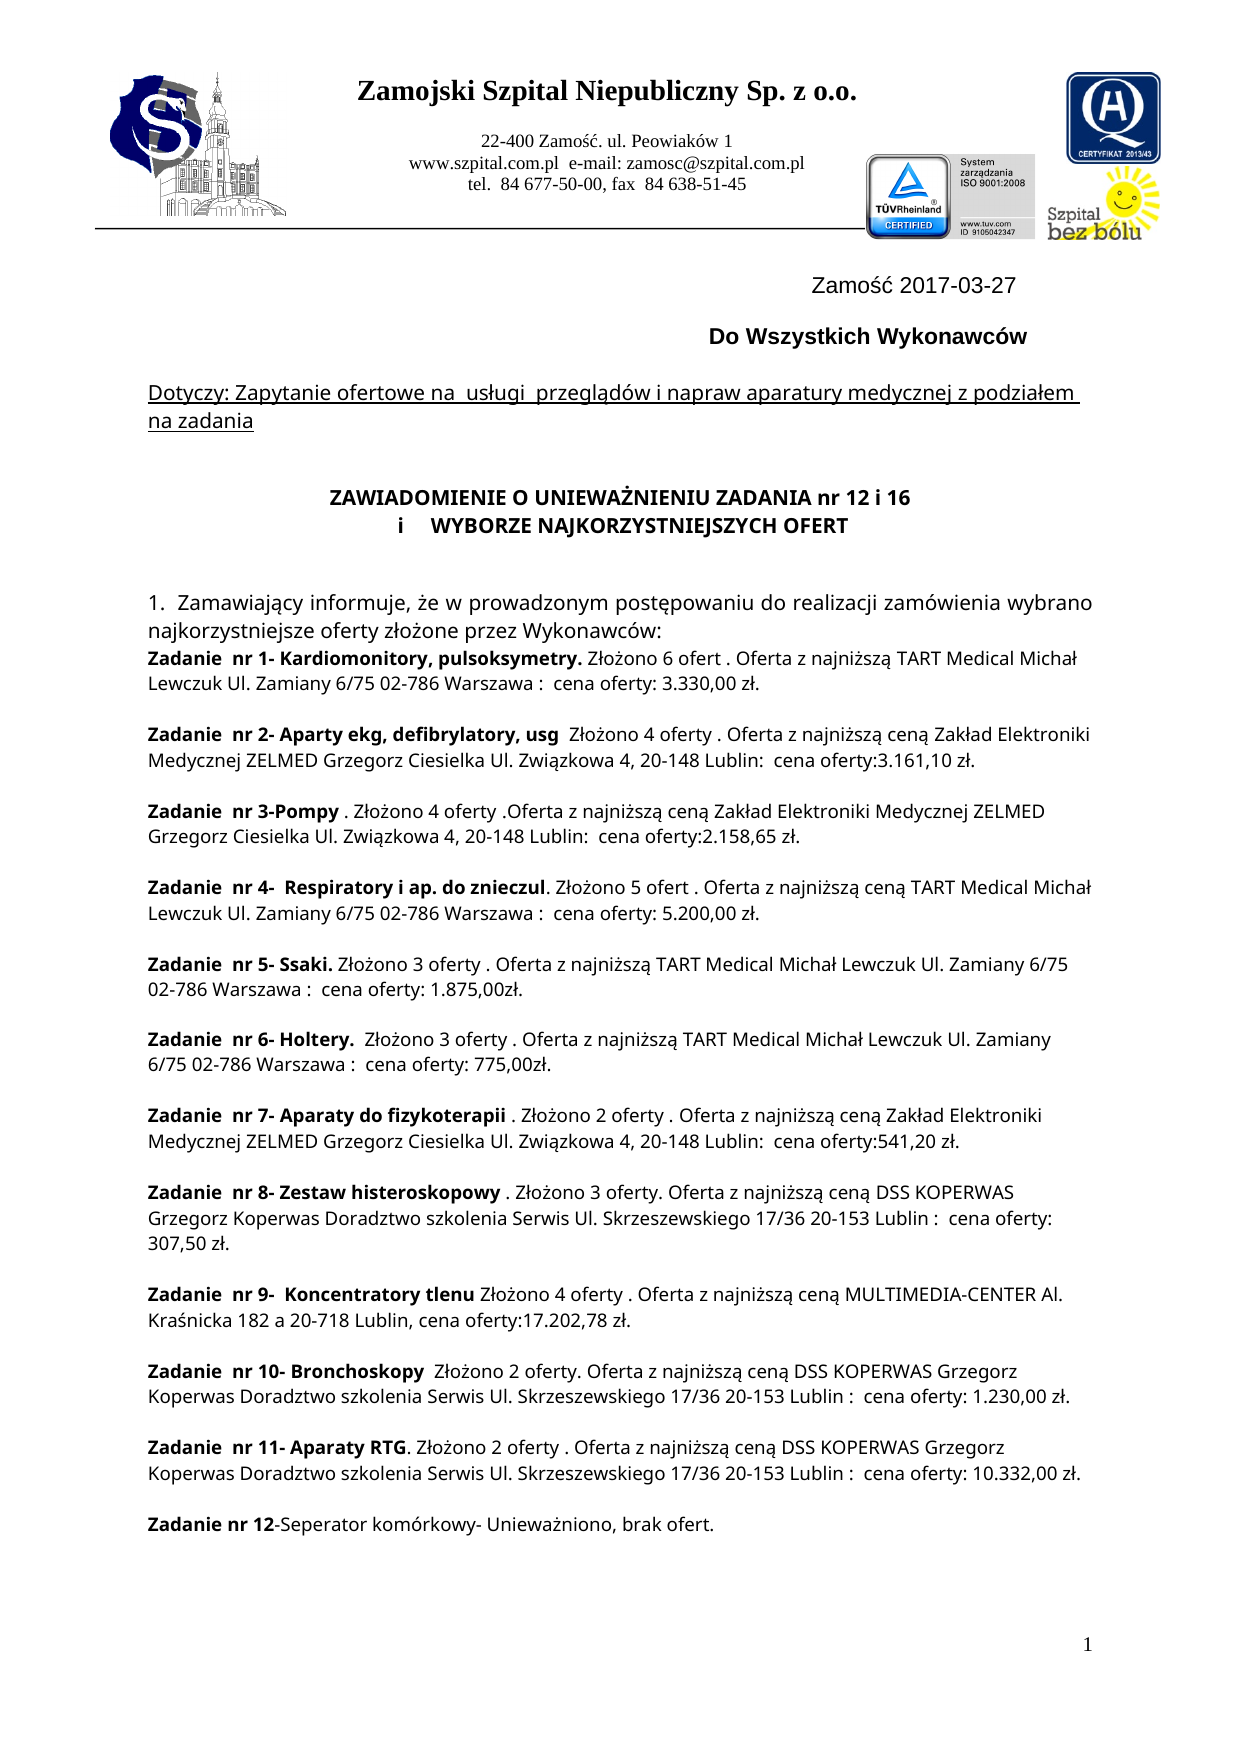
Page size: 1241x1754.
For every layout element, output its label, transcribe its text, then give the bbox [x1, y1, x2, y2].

text Zadanie nr 7- Aparaty do fizykoterapii . Złożono 2 oferty . Oferta z najniższą ceną Zakład Elektroniki Medycznej ZELMED Grzegorz Ciesielka Ul. Związkowa 4, 20-148 Lublin: cena oferty:541,20 zł. [148, 1103, 1093, 1154]
list Zamawiający informuje, że w prowadzonym postępowaniu do realizacji zamówienia wybrano najkorzystniejsze oferty złożone przez Wykonawców: [148, 588, 1093, 645]
picture [865, 153, 1036, 240]
text ZAWIADOMIENIE O UNIEWAŻNIENIU ZADANIA nr 12 i 16 [148, 483, 1093, 512]
text Zadanie nr 9- Koncentratory tlenu Złożono 4 oferty . Oferta z najniższą ceną MULTIMEDIA-CENTER Al. Kraśnicka 182 a 20-718 Lublin, cena oferty:17.202,78 zł. [148, 1281, 1093, 1332]
text Zadanie nr 1- Kardiomonitory, pulsoksymetry. Złożono 6 ofert . Oferta z najniższą TART Medical Michał Lewczuk Ul. Zamiany 6/75 02-786 Warszawa : cena oferty: 3.330,00 zł. [148, 645, 1093, 696]
text Zadanie nr 6- Holtery. Złożono 3 oferty . Oferta z najniższą TART Medical Michał Lewczuk Ul. Zamiany 6/75 02-786 Warszawa : cena oferty: 775,00zł. [148, 1026, 1093, 1077]
text Zadanie nr 4- Respiratory i ap. do znieczul. Złożono 5 ofert . Oferta z najniższą ceną TART Medical Michał Lewczuk Ul. Zamiany 6/75 02-786 Warszawa : cena oferty: 5.200,00 zł. [148, 874, 1093, 926]
text Zamość 2017-03-27 [148, 244, 1093, 299]
picture [1047, 166, 1160, 240]
picture [1066, 72, 1161, 164]
text i WYBORZE NAJKORZYSTNIEJSZYCH OFERT [148, 512, 1093, 540]
text Zadanie nr 11- Aparaty RTG. Złożono 2 oferty . Oferta z najniższą ceną DSS KOPERWAS Grzegorz Koperwas Doradztwo szkolenia Serwis Ul. Skrzeszewskiego 17/36 20-153 Lublin : cena oferty: 10.332,00 zł. [148, 1434, 1093, 1486]
text Zadanie nr 8- Zestaw histeroskopowy . Złożono 3 oferty. Oferta z najniższą ceną DSS KOPERWAS Grzegorz Koperwas Doradztwo szkolenia Serwis Ul. Skrzeszewskiego 17/36 20-153 Lublin : cena oferty: 307,50 zł. [148, 1179, 1093, 1256]
text Zadanie nr 2- Aparty ekg, defibrylatory, usg Złożono 4 oferty . Oferta z najniższą ceną Zakład Elektroniki Medycznej ZELMED Grzegorz Ciesielka Ul. Związkowa 4, 20-148 Lublin: cena oferty:3.161,10 zł. [148, 721, 1093, 772]
text Zadanie nr 12-Seperator komórkowy- Unieważniono, brak ofert. [148, 1511, 1093, 1537]
picture [110, 72, 287, 216]
text Dotyczy: Zapytanie ofertowe na usługi przeglądów i napraw aparatury medycznej z podziałem na zadania [148, 378, 1093, 435]
text Zadanie nr 3-Pompy . Złożono 4 oferty .Oferta z najniższą ceną Zakład Elektroniki Medycznej ZELMED Grzegorz Ciesielka Ul. Związkowa 4, 20-148 Lublin: cena oferty:2.158,65 zł. [148, 798, 1093, 849]
list Do Wszystkich Wykonawców [170, 323, 1093, 349]
text Zadanie nr 5- Ssaki. Złożono 3 oferty . Oferta z najniższą TART Medical Michał Lewczuk Ul. Zamiany 6/75 02-786 Warszawa : cena oferty: 1.875,00zł. [148, 951, 1093, 1002]
text Zadanie nr 10- Bronchoskopy Złożono 2 oferty. Oferta z najniższą ceną DSS KOPERWAS Grzegorz Koperwas Doradztwo szkolenia Serwis Ul. Skrzeszewskiego 17/36 20-153 Lublin : cena oferty: 1.230,00 zł. [148, 1358, 1093, 1409]
